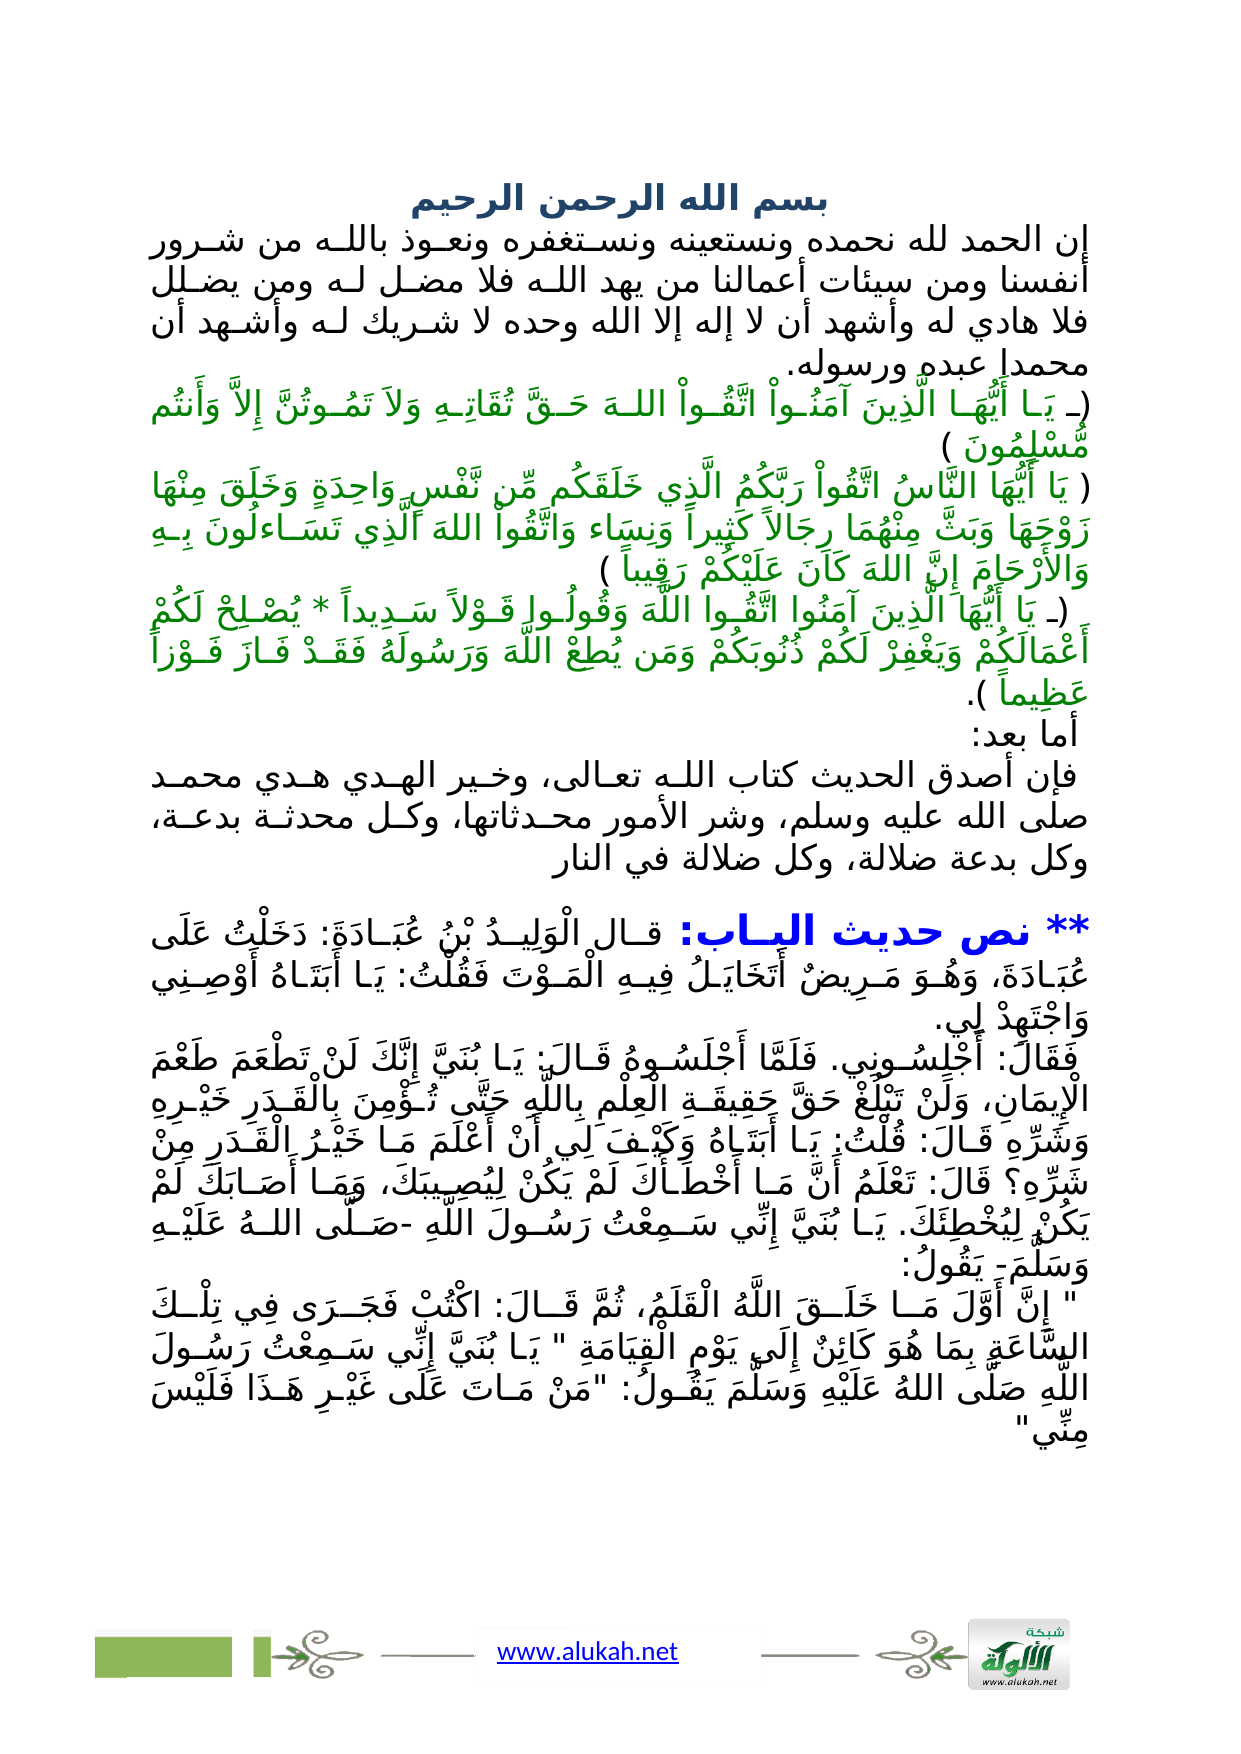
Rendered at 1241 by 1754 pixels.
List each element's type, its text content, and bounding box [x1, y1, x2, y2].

text فإن أصدق الحديث كتاب الله تعالى، وخير الهدي هدي محمد صلى الله عليه وسلم، وشر الأمور محدثاتها، وكل محدثة بدعة، وكل بدعة ضلالة، وكل ضلالة في النار [150, 755, 1090, 878]
text فَقَالَ: أَجْلِسُونِي. فَلَمَّا أَجْلَسُوهُ قَالَ: يَا بُنَيَّ إِنَّكَ لَنْ تَطْعَمَ طَعْمَ الْإِيمَانِ، وَلَنْ تَبْلُغْ حَقَّ حَقِيقَةِ الْعِلْمِ بِاللَّهِ حَتَّى تُؤْمِنَ بِالْقَدَرِ خَيْرِهِ وَشَرِّهِ قَالَ: قُلْتُ: يَا أَبَتَاهُ وَكَيْفَ لِي أَنْ أَعْلَمَ مَا خَيْرُ الْقَدَرِ مِنْ شَرِّهِ؟ قَالَ: تَعْلَمُ أَنَّ مَا أَخْطَأَكَ لَمْ يَكُنْ لِيُصِيبَكَ، وَمَا أَصَابَكَ لَمْ يَكُنْ لِيُخْطِئَكَ. يَا بُنَيَّ إِنِّي سَمِعْتُ رَسُولَ اللَّهِ -صَلَّى اللهُ عَلَيْهِ وَسَلَّمَ- يَقُولُ: [150, 1037, 1090, 1285]
text " إِنَّ أَوَّلَ مَا خَلَقَ اللَّهُ الْقَلَمُ، ثُمَّ قَالَ: اكْتُبْ فَجَرَى فِي تِلْكَ السَّاعَةِ بِمَا هُوَ كَائِنٌ إِلَى يَوْمِ الْقِيَامَةِ " يَا بُنَيَّ إِنِّي سَمِعْتُ رَسُولَ اللَّهِ صَلَّى اللهُ عَلَيْهِ وَسَلَّمَ يَقُولُ: "مَنْ مَاتَ عَلَى غَيْرِ هَذَا فَلَيْسَ مِنِّي" [150, 1285, 1090, 1450]
text ** نص حديث الباب: قال الْوَلِيدُ بْنُ عُبَادَةَ: دَخَلْتُ عَلَى عُبَادَةَ، وَهُوَ مَرِيضٌ أَتَخَايَلُ فِيهِ الْمَوْتَ فَقُلْتُ: يَا أَبَتَاهُ أَوْصِنِي وَاجْتَهِدْ لِي. [150, 906, 1090, 1037]
text أما بعد: [150, 713, 1090, 755]
picture [94, 1615, 1100, 1705]
text ﴿ يَا أَيُّهَا الَّذِينَ آمَنُواْ اتَّقُواْ اللهَ حَقَّ تُقَاتِهِ وَلاَ تَمُوتُنَّ إِلاَّ وَأَنتُم مُّسْلِمُونَ ﴾ [150, 383, 1090, 466]
text ﴿ يَا أَيُّهَا النَّاسُ اتَّقُواْ رَبَّكُمُ الَّذِي خَلَقَكُم مِّن نَّفْسٍ وَاحِدَةٍ وَخَلَقَ مِنْهَا زَوْجَهَا وَبَثَّ مِنْهُمَا رِجَالاً كَثِيراً وَنِسَاء وَاتَّقُواْ اللهَ الَّذِي تَسَاءلُونَ بِهِ وَالأَرْحَامَ إِنَّ اللهَ كَانَ عَلَيْكُمْ رَقِيباً ﴾ [150, 466, 1090, 590]
text بسم الله الرحمن الرحيم [150, 177, 1090, 218]
text ﴿ يَا أَيُّهَا الَّذِينَ آمَنُوا اتَّقُوا اللَّهَ وَقُولُوا قَوْلاً سَدِيداً * يُصْلِحْ لَكُمْ أَعْمَالَكُمْ وَيَغْفِرْ لَكُمْ ذُنُوبَكُمْ وَمَن يُطِعْ اللَّهَ وَرَسُولَهُ فَقَدْ فَازَ فَوْزاً عَظِيماً ﴾. [150, 590, 1090, 713]
text إن الحمد لله نحمده ونستعينه ونستغفره ونعوذ بالله من شرور أنفسنا ومن سيئات أعمالنا من يهد الله فلا مضل له ومن يضلل فلا هادي له وأشهد أن لا إله إلا الله وحده لا شريك له وأشهد أن محمدا عبده ورسوله. [150, 218, 1090, 383]
